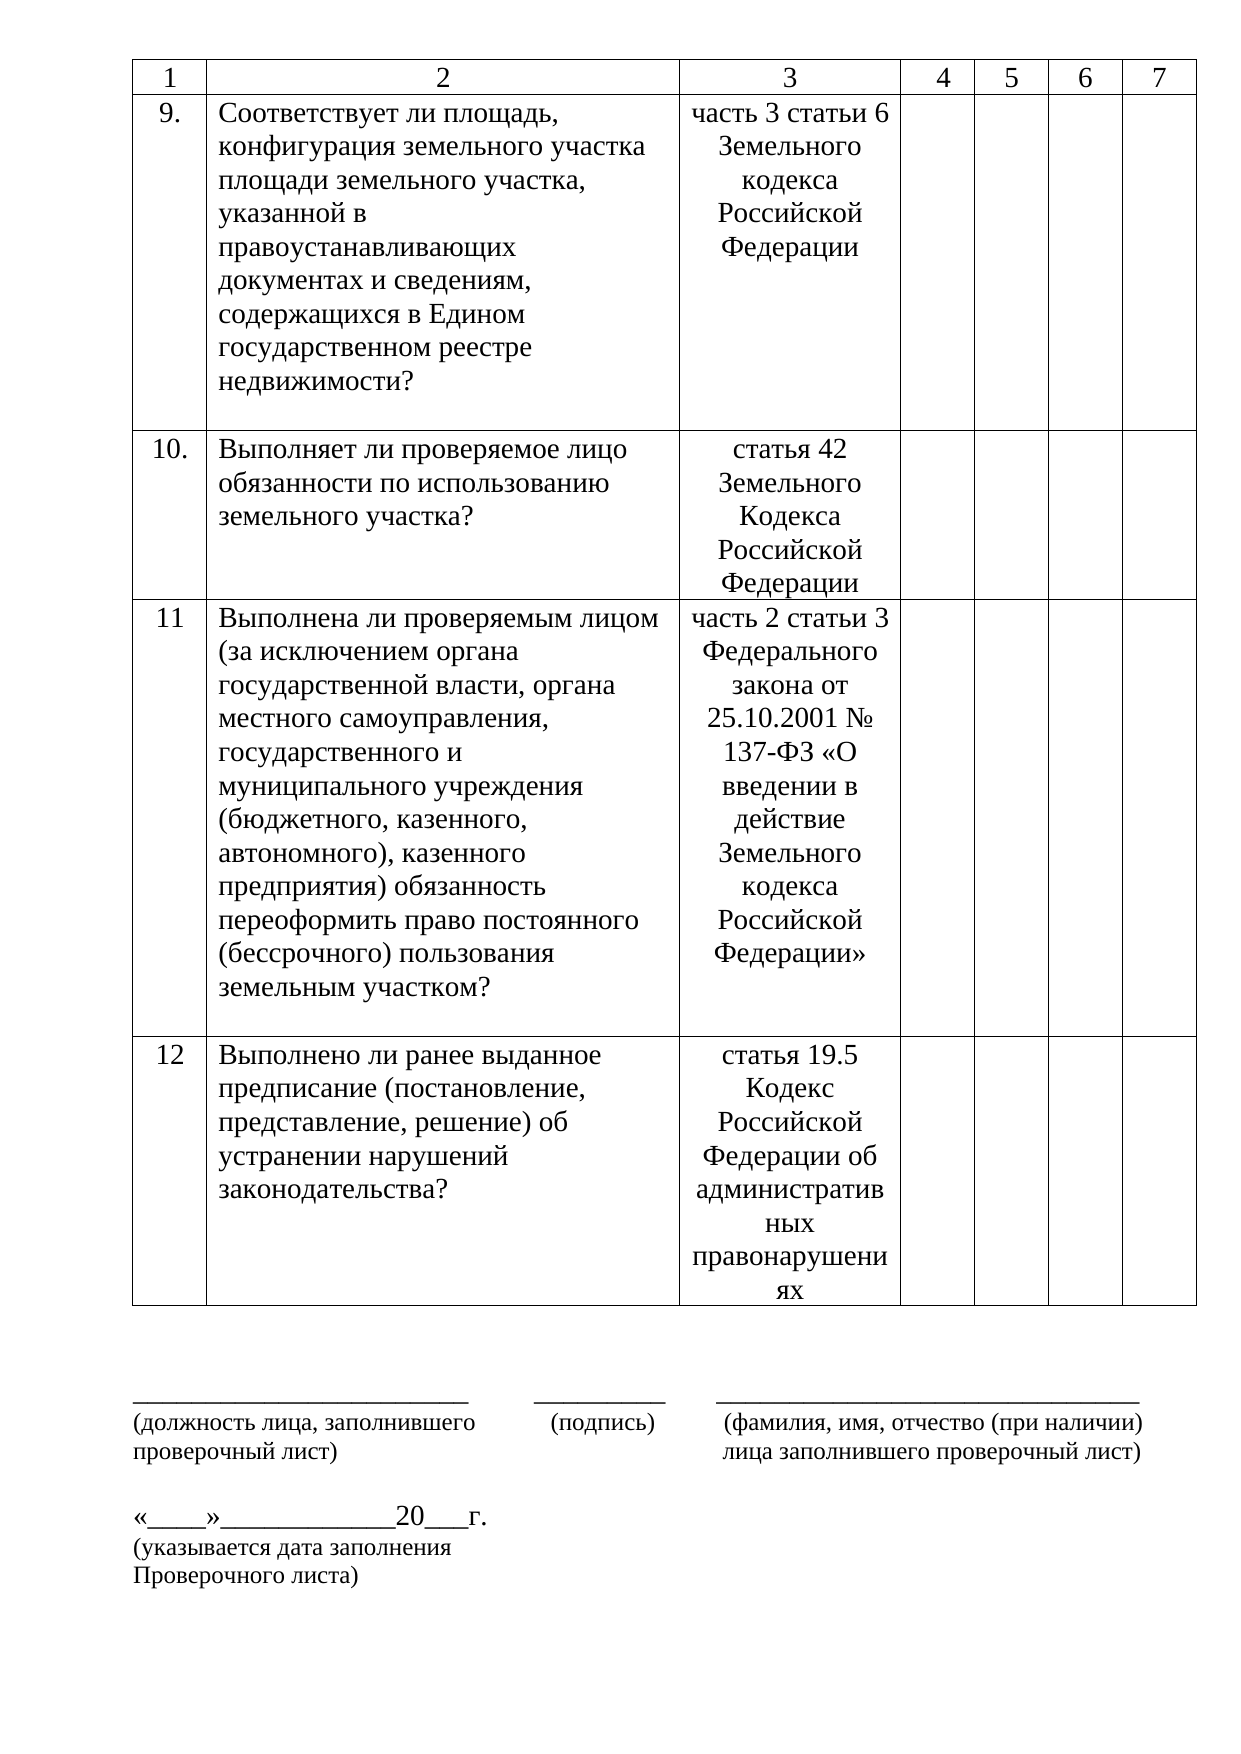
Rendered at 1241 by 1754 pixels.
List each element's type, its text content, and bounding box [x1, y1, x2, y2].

table_cell статья 42 Земельного Кодекса Российской Федерации [680, 431, 900, 599]
table_cell [1049, 95, 1122, 430]
table_cell [901, 95, 974, 430]
table_cell [975, 600, 1048, 1036]
table_cell Выполнена ли проверяемым лицом (за исключением органа государственной власти, органа местного самоуправления, государственного и муниципального учреждения (бюджетного, казенного, автономного), казенного предприятия) обязанность переоформить право постоянного (бессрочного) пользования земельным участком? [207, 600, 679, 1036]
table_cell Соответствует ли площадь, конфигурация земельного участка площади земельного участка, указанной в правоустанавливающих документах и сведениям, содержащихся в Едином государственном реестре недвижимости? [207, 95, 679, 430]
table_header 4 [901, 60, 974, 94]
table_cell [1049, 600, 1122, 1036]
text (должность лица, заполнившего (подпись) (фамилия, имя, отчество (при наличии) [133, 1407, 1211, 1436]
table_cell 11 [133, 600, 206, 1036]
table_header 2 [207, 60, 679, 94]
table_cell [975, 95, 1048, 430]
text «____»____________20___г. [133, 1498, 1211, 1532]
table_cell [1123, 431, 1196, 599]
table_header 7 [1123, 60, 1196, 94]
table_cell часть 2 статьи 3 Федерального закона от 25.10.2001 № 137-ФЗ «О введении в действие Земельного кодекса Российской Федерации» [680, 600, 900, 1036]
table_cell статья 19.5 Кодекс Российской Федерации об административных правонарушениях [680, 1037, 900, 1305]
table_cell [1123, 1037, 1196, 1305]
text (указывается дата заполнения [133, 1532, 1211, 1560]
table_header 3 [680, 60, 900, 94]
table_cell Выполняет ли проверяемое лицо обязанности по использованию земельного участка? [207, 431, 679, 599]
table_cell [901, 1037, 974, 1305]
table_cell [901, 431, 974, 599]
table_cell [901, 600, 974, 1036]
table_cell Выполнено ли ранее выданное предписание (постановление, представление, решение) об устранении нарушений законодательства? [207, 1037, 679, 1305]
table_header 5 [975, 60, 1048, 94]
text Проверочного листа) [133, 1560, 1211, 1589]
table_header 6 [1049, 60, 1122, 94]
table_cell 12 [133, 1037, 206, 1305]
table_cell 9. [133, 95, 206, 430]
table_cell [1049, 1037, 1122, 1305]
text _______________________ _________ _____________________________ [133, 1373, 1211, 1407]
table_cell [1123, 600, 1196, 1036]
table_cell [1049, 431, 1122, 599]
table_header 1 [133, 60, 206, 94]
table_cell [1123, 95, 1196, 430]
table_cell 10. [133, 431, 206, 599]
table_cell часть 3 статьи 6 Земельного кодекса Российской Федерации [680, 95, 900, 430]
table_cell [975, 1037, 1048, 1305]
text проверочный лист) лица заполнившего проверочный лист) [133, 1436, 1211, 1464]
table_cell [975, 431, 1048, 599]
